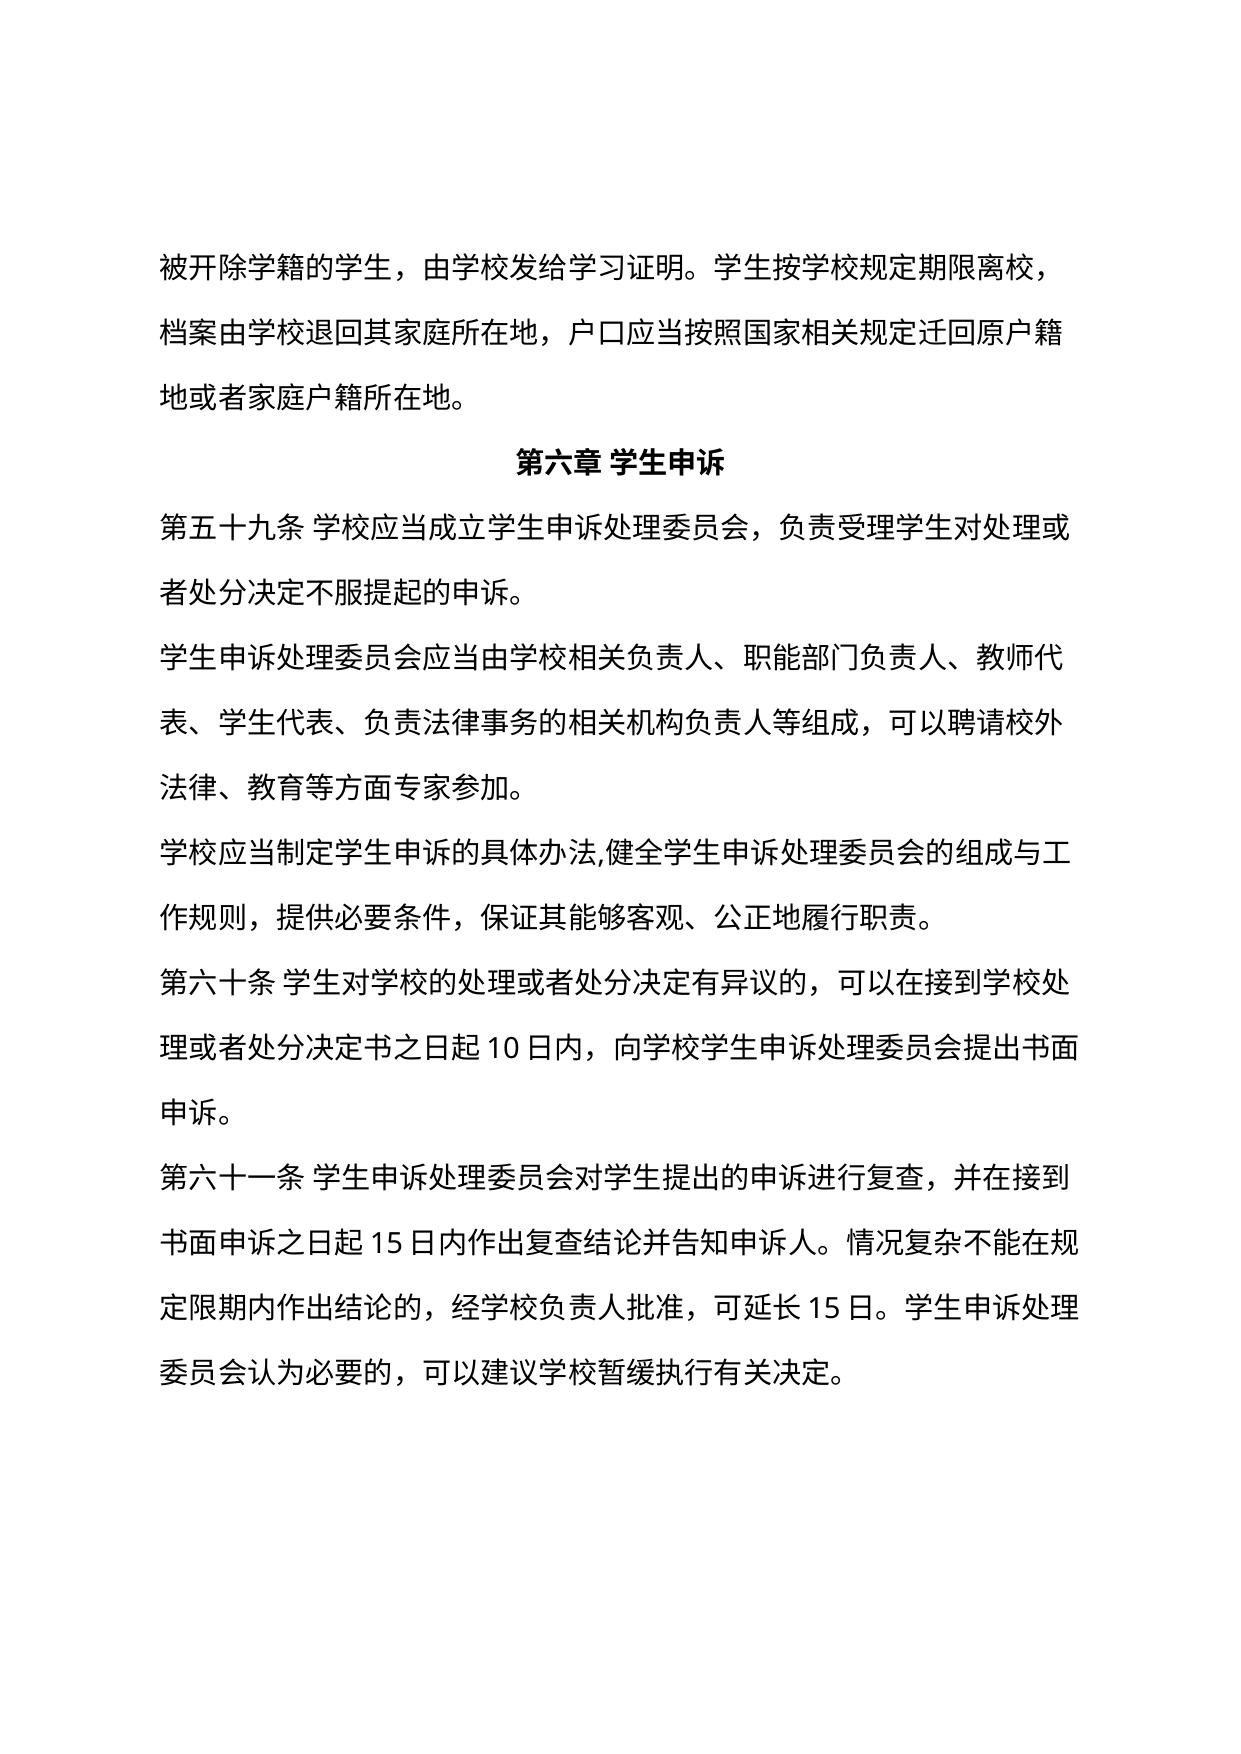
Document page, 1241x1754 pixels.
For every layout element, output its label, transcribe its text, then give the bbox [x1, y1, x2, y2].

text 第五十九条 学校应当成立学生申诉处理委员会，负责受理学生对处理或者处分决定不服提起的申诉。 [159, 493, 1081, 623]
text 被开除学籍的学生，由学校发给学习证明。学生按学校规定期限离校，档案由学校退回其家庭所在地，户口应当按照国家相关规定迁回原户籍地或者家庭户籍所在地。 [159, 233, 1081, 428]
text 第六十一条 学生申诉处理委员会对学生提出的申诉进行复查，并在接到书面申诉之日起15日内作出复查结论并告知申诉人。情况复杂不能在规定限期内作出结论的，经学校负责人批准，可延长15日。学生申诉处理委员会认为必要的，可以建议学校暂缓执行有关决定。 [159, 1143, 1081, 1403]
text 学校应当制定学生申诉的具体办法,健全学生申诉处理委员会的组成与工作规则，提供必要条件，保证其能够客观、公正地履行职责。 [159, 818, 1081, 948]
text 第六十条 学生对学校的处理或者处分决定有异议的，可以在接到学校处理或者处分决定书之日起10日内，向学校学生申诉处理委员会提出书面申诉。 [159, 948, 1081, 1143]
text 第六章 学生申诉 [159, 428, 1081, 493]
text 学生申诉处理委员会应当由学校相关负责人、职能部门负责人、教师代表、学生代表、负责法律事务的相关机构负责人等组成，可以聘请校外法律、教育等方面专家参加。 [159, 623, 1081, 818]
